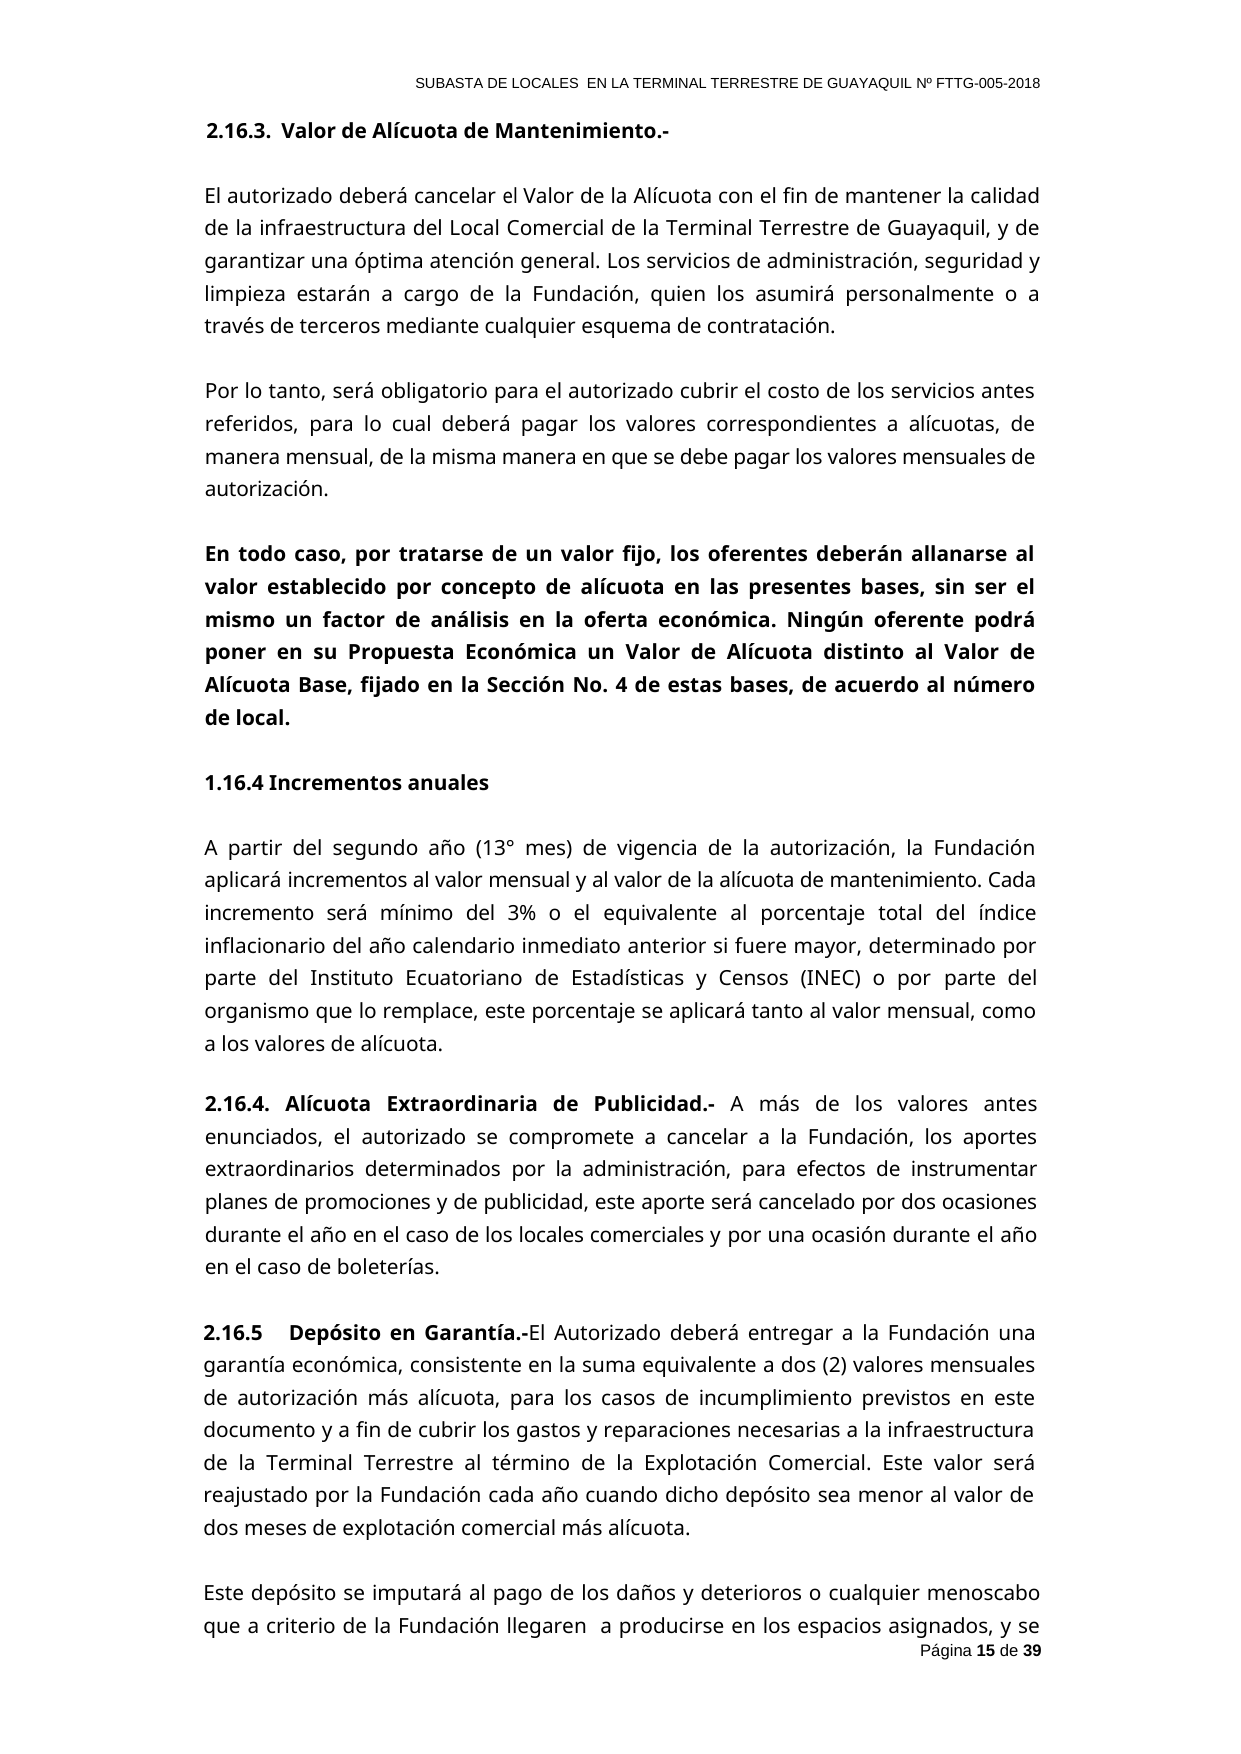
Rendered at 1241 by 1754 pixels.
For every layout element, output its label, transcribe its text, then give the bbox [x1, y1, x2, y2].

text En todo caso, por tratarse de un valor fijo, los oferentes deberán allanarse al valor establecido por concepto de alícuota en las presentes bases, sin ser el mismo un factor de análisis en la oferta económica. Ningún oferente podrá poner en su Propuesta Económica un Valor de Alícuota distinto al Valor de Alícuota Base, fijado en la Sección No. 4 de estas bases, de acuerdo al número de local. [204, 539, 1036, 731]
text Por lo tanto, será obligatorio para el autorizado cubrir el costo de los servicios antes referidos, para lo cual deberá pagar los valores correspondientes a alícuotas, de manera mensual, de la misma manera en que se debe pagar los valores mensuales de autorización. [204, 377, 1036, 503]
text 2.16.5 Depósito en Garantía.-El Autorizado deberá entregar a la Fundación una garantía económica, consistente en la suma equivalente a dos (2) valores mensuales de autorización más alícuota, para los casos de incumplimiento previstos en este documento y a fin de cubrir los gastos y reparaciones necesarias a la infraestructura de la Terminal Terrestre al término de la Explotación Comercial. Este valor será reajustado por la Fundación cada año cuando dicho depósito sea menor al valor de dos meses de explotación comercial más alícuota. [203, 1318, 1036, 1542]
text 1.16.4 Incrementos anuales [204, 768, 1037, 796]
text El autorizado deberá cancelar el Valor de la Alícuota con el fin de mantener la calidad de la infraestructura del Local Comercial de la Terminal Terrestre de Guayaquil, y de garantizar una óptima atención general. Los servicios de administración, seguridad y limpieza estarán a cargo de la Fundación, quien los asumirá personalmente o a través de terceros mediante cualquier esquema de contratación. [204, 181, 1041, 340]
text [203, 1578, 1041, 1639]
text 2.16.4. Alícuota Extraordinaria de Publicidad.- A más de los valores antes enunciados, el autorizado se compromete a cancelar a la Fundación, los aportes extraordinarios determinados por la administración, para efectos de instrumentar planes de promociones y de publicidad, este aporte será cancelado por dos ocasiones durante el año en el caso de los locales comerciales y por una ocasión durante el año en el caso de boleterías. [204, 1089, 1038, 1281]
list Valor de Alícuota de Mantenimiento.- [206, 116, 1041, 144]
text A partir del segundo año (13° mes) de vigencia de la autorización, la Fundación aplicará incrementos al valor mensual y al valor de la alícuota de mantenimiento. Cada incremento será mínimo del 3% o el equivalente al porcentaje total del índice inflacionario del año calendario inmediato anterior si fuere mayor, determinado por parte del Instituto Ecuatoriano de Estadísticas y Censos (INEC) o por parte del organismo que lo remplace, este porcentaje se aplicará tanto al valor mensual, como a los valores de alícuota. [204, 833, 1037, 1057]
